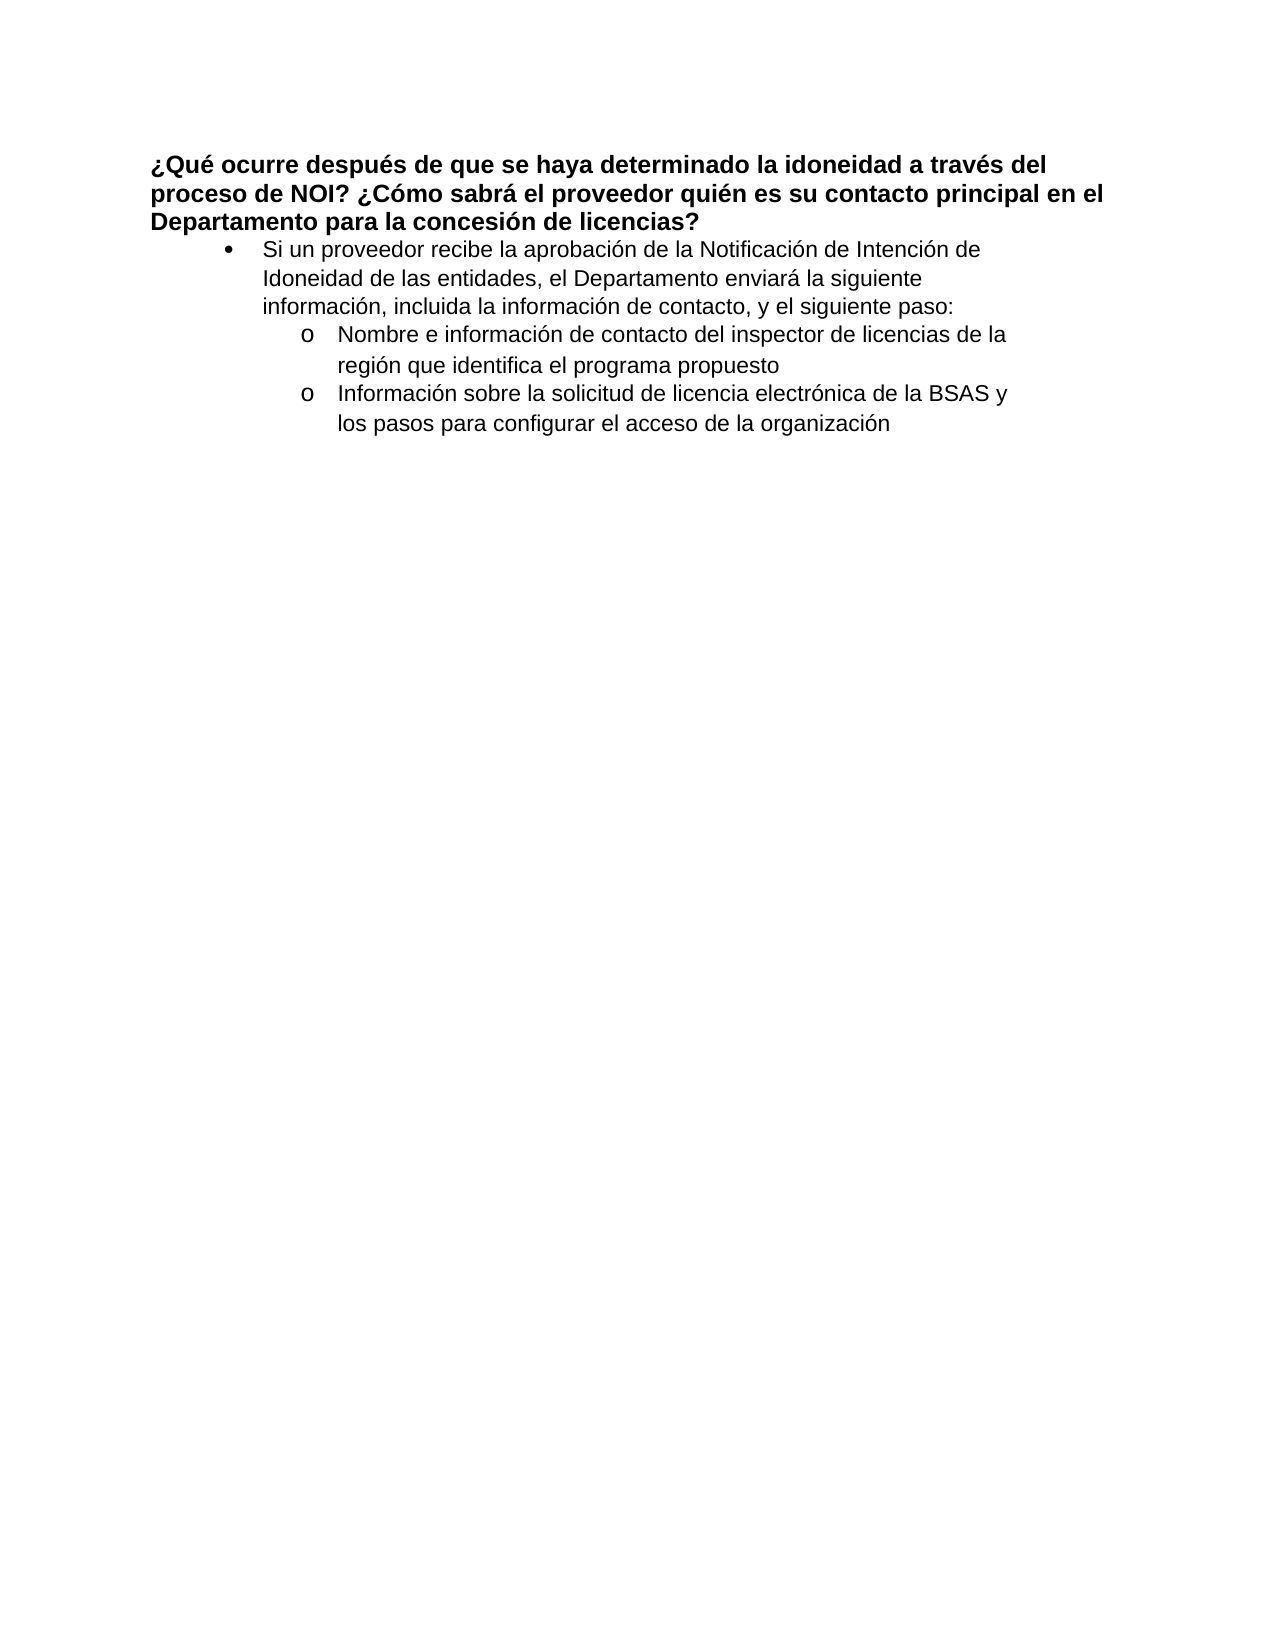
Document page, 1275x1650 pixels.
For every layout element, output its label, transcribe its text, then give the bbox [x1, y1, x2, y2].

subtitle ¿Qué ocurre después de que se haya determinado la idoneidad a través del proceso de NOI? ¿Cómo sabrá el proveedor quién es su contacto principal en el Departamento para la concesión de licencias? [150, 150, 1132, 236]
list Nombre e información de contacto del inspector de licencias de la región que identifica el programa propuesto [300, 321, 1051, 378]
list Información sobre la solicitud de licencia electrónica de la BSAS y los pasos para configurar el acceso de la organización [300, 380, 1009, 437]
list Si un proveedor recibe la aprobación de la Notificación de Intención de Idoneidad de las entidades, el Departamento enviará la siguiente información, incluida la información de contacto, y el siguiente paso: [225, 236, 1036, 319]
